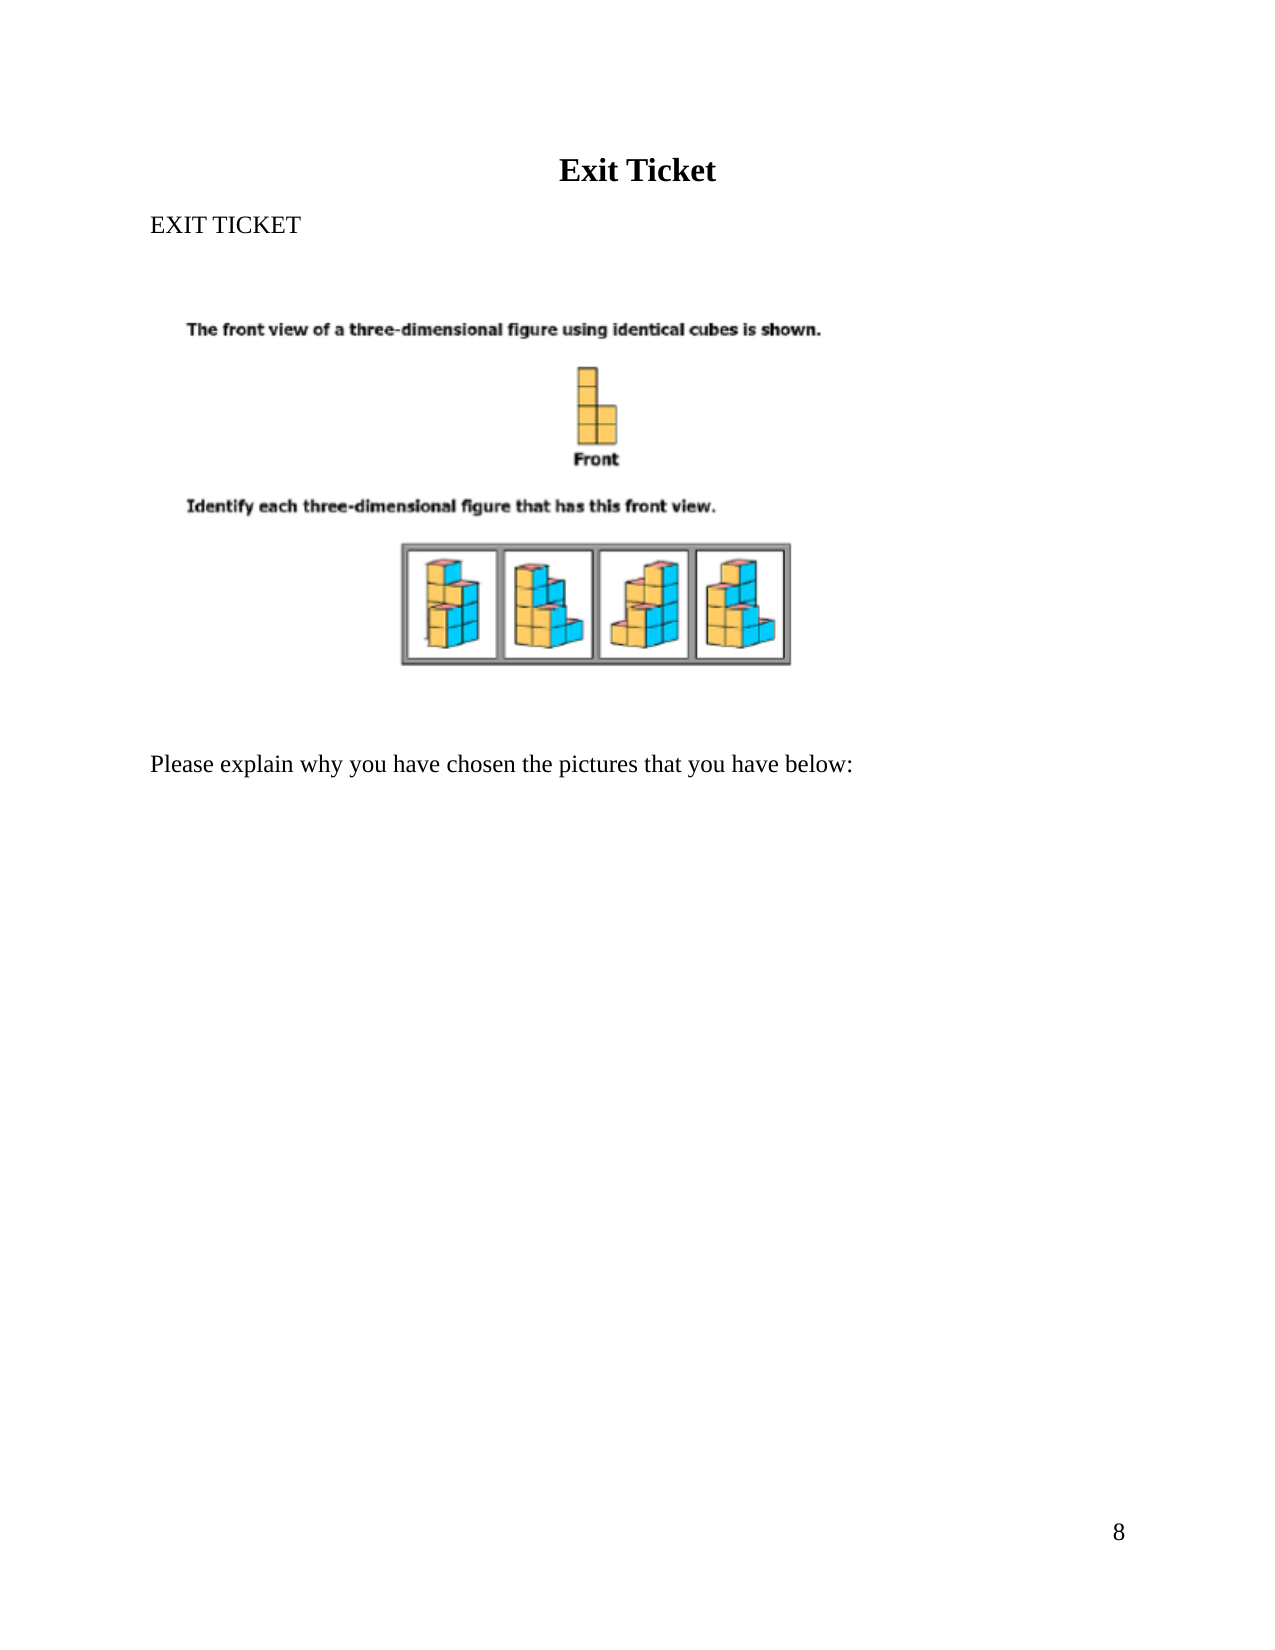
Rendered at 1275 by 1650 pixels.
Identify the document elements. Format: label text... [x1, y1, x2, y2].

text Exit Ticket [150, 150, 1125, 188]
text EXIT TICKET [150, 210, 1125, 239]
text Please explain why you have chosen the pictures that you have below: [150, 749, 1125, 777]
picture [150, 267, 1004, 749]
